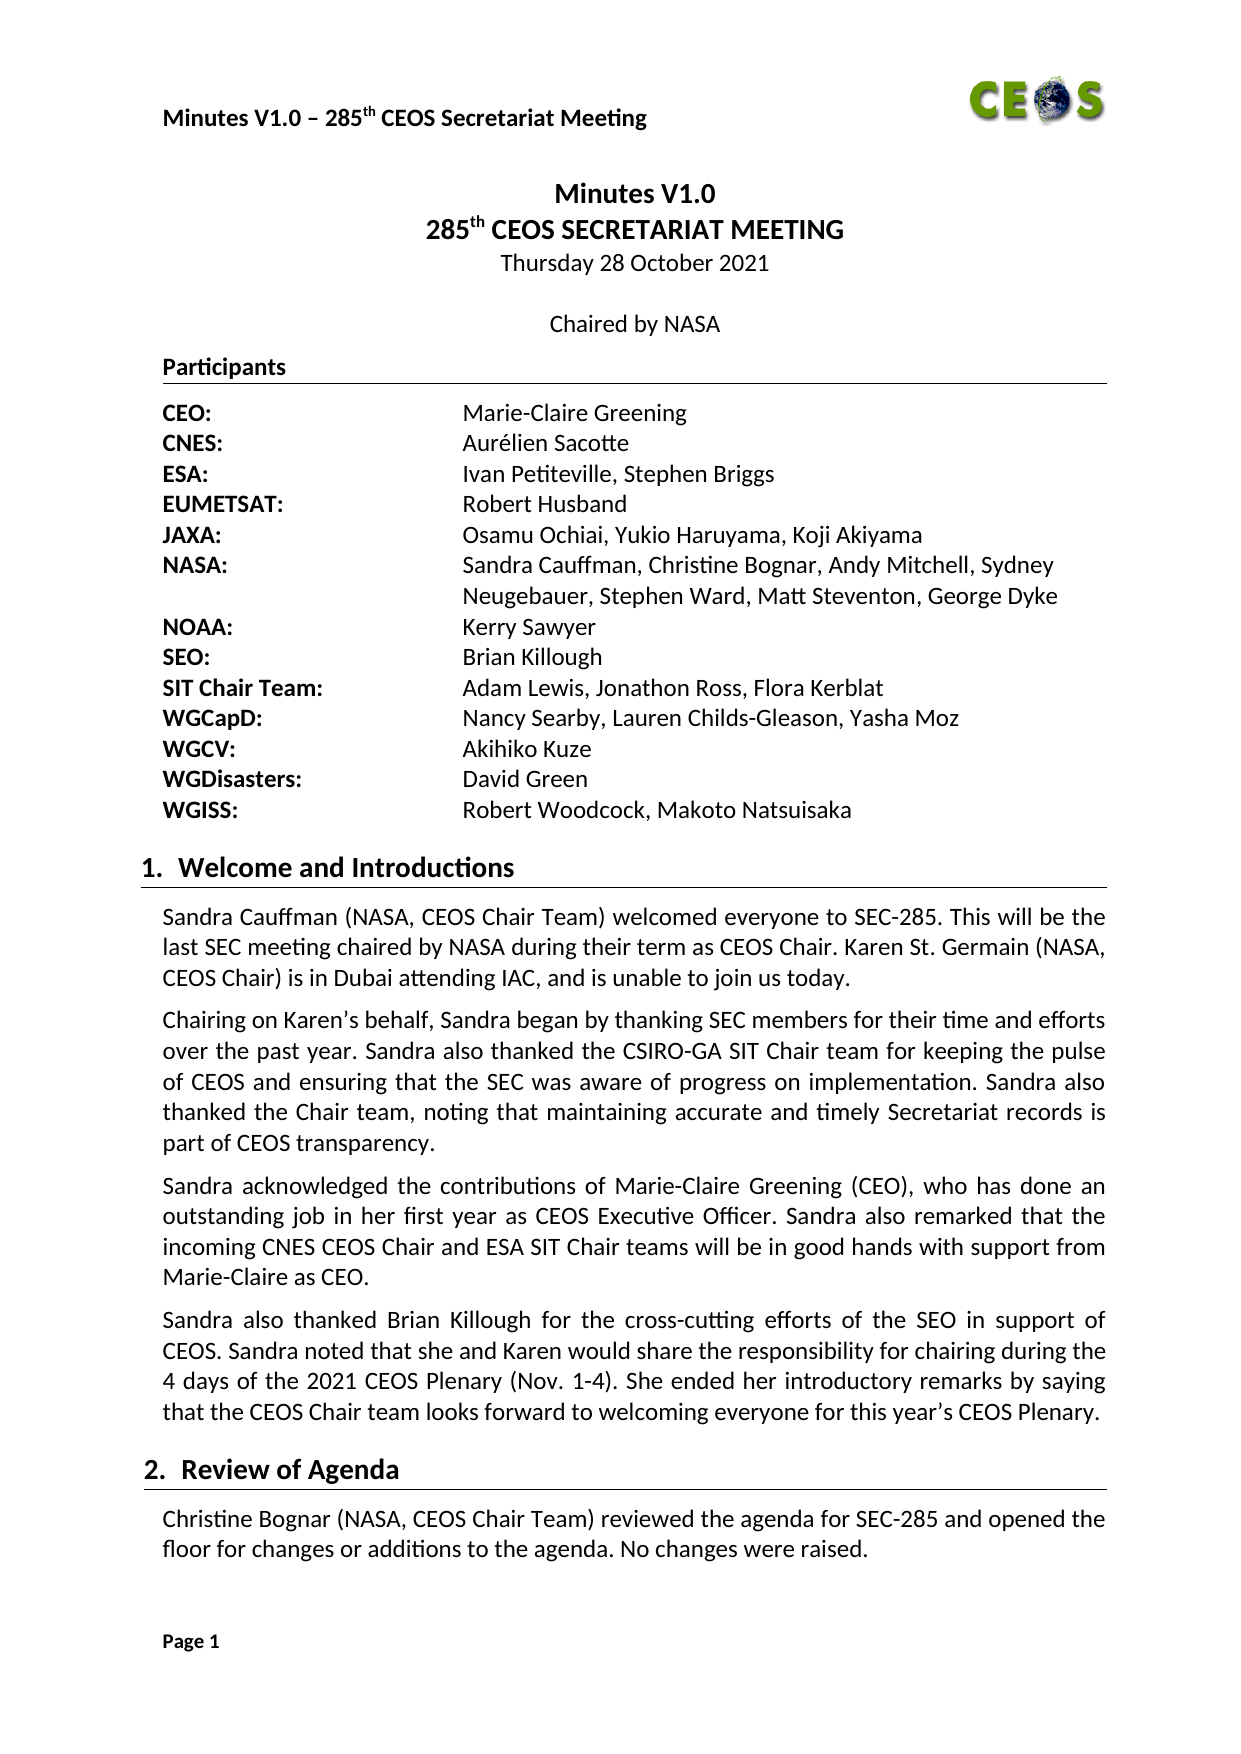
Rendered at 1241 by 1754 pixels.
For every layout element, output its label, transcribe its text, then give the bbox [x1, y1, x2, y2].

text ESA: Ivan Petiteville, Stephen Briggs [162, 458, 1107, 489]
text WGCV: Akihiko Kuze [162, 733, 1107, 763]
text SEO: Brian Killough [162, 641, 1107, 672]
text Chairing on Karen’s behalf, Sandra began by thanking SEC members for their time and efforts over the past year. Sandra also thanked the CSIRO-GA SIT Chair team for keeping the pulse of CEOS and ensuring that the SEC was aware of progress on implementation. Sandra also thanked the Chair team, noting that maintaining accurate and timely Secretariat records is part of CEOS transparency. [162, 1005, 1107, 1157]
list Review of Agenda [144, 1451, 1107, 1489]
text Christine Bognar (NASA, CEOS Chair Team) reviewed the agenda for SEC-285 and opened the floor for changes or additions to the agenda. No changes were raised. [162, 1503, 1107, 1564]
text CEO: Marie-Claire Greening [162, 397, 1107, 428]
text CNES: Aurélien Sacotte [162, 428, 1107, 458]
text SIT Chair Team: Adam Lewis, Jonathon Ross, Flora Kerblat WGCapD: Nancy Searby, Lauren Childs-Gleason, Yasha Moz [162, 672, 1107, 733]
text Sandra also thanked Brian Killough for the cross-cutting efforts of the SEO in support of CEOS. Sandra noted that she and Karen would share the responsibility for chairing during the 4 days of the 2021 CEOS Plenary (Nov. 1-4). She ended her introductory remarks by saying that the CEOS Chair team looks forward to welcoming everyone for this year’s CEOS Plenary. [162, 1304, 1107, 1426]
text Participants [162, 351, 1107, 384]
text Sandra acknowledged the contributions of Marie-Claire Greening (CEO), who has done an outstanding job in her first year as CEOS Executive Officer. Sandra also remarked that the incoming CNES CEOS Chair and ESA SIT Chair teams will be in good hands with support from Marie-Claire as CEO. [162, 1170, 1107, 1292]
text EUMETSAT: Robert Husband [162, 489, 1107, 519]
picture [965, 75, 1108, 126]
list Welcome and Introductions [141, 849, 1107, 887]
text NASA: Sandra Cauffman, Christine Bognar, Andy Mitchell, Sydney Neugebauer, Stephen Ward, Matt Steventon, George Dyke [162, 550, 1107, 611]
text JAXA: Osamu Ochiai, Yukio Haruyama, Koji Akiyama [162, 519, 1107, 550]
text Thursday 28 October 2021 [162, 247, 1107, 277]
text NOAA: Kerry Sawyer [162, 611, 1107, 641]
text 285th CEOS SECRETARIAT MEETING [162, 211, 1107, 247]
text Chaired by NASA [162, 308, 1107, 338]
text Minutes V1.0 [162, 176, 1107, 211]
text WGDisasters: David Green [162, 763, 1107, 794]
text Sandra Cauffman (NASA, CEOS Chair Team) welcomed everyone to SEC-285. This will be the last SEC meeting chaired by NASA during their term as CEOS Chair. Karen St. Germain (NASA, CEOS Chair) is in Dubai attending IAC, and is unable to join us today. [162, 901, 1107, 992]
text WGISS: Robert Woodcock, Makoto Natsuisaka [162, 794, 1107, 824]
